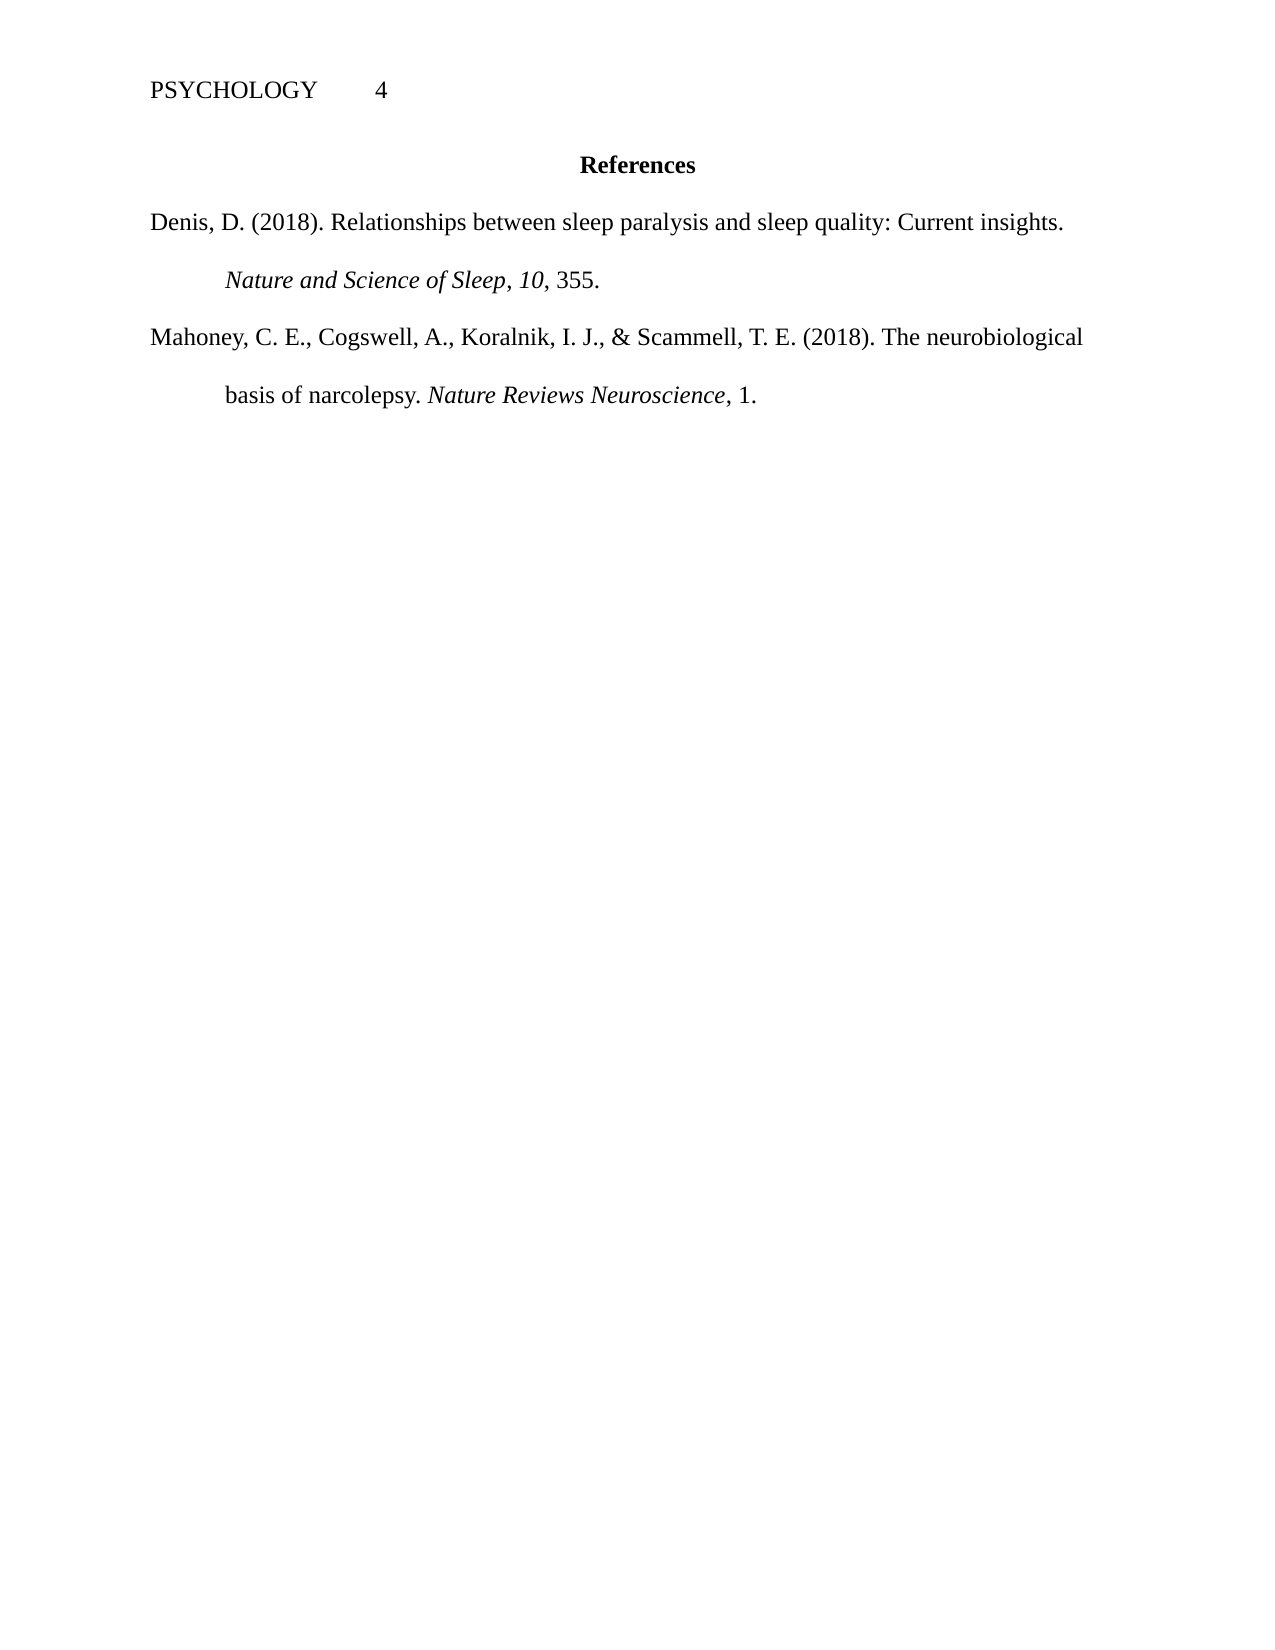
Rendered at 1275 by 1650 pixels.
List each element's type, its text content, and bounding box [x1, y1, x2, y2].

text Mahoney, C. E., Cogswell, A., Koralnik, I. J., & Scammell, T. E. (2018). The neurobiological basis of narcolepsy. Nature Reviews Neuroscience, 1. [150, 322, 1125, 409]
text Denis, D. (2018). Relationships between sleep paralysis and sleep quality: Current insights. Nature and Science of Sleep, 10, 355. [150, 207, 1125, 294]
text References [150, 150, 1125, 179]
